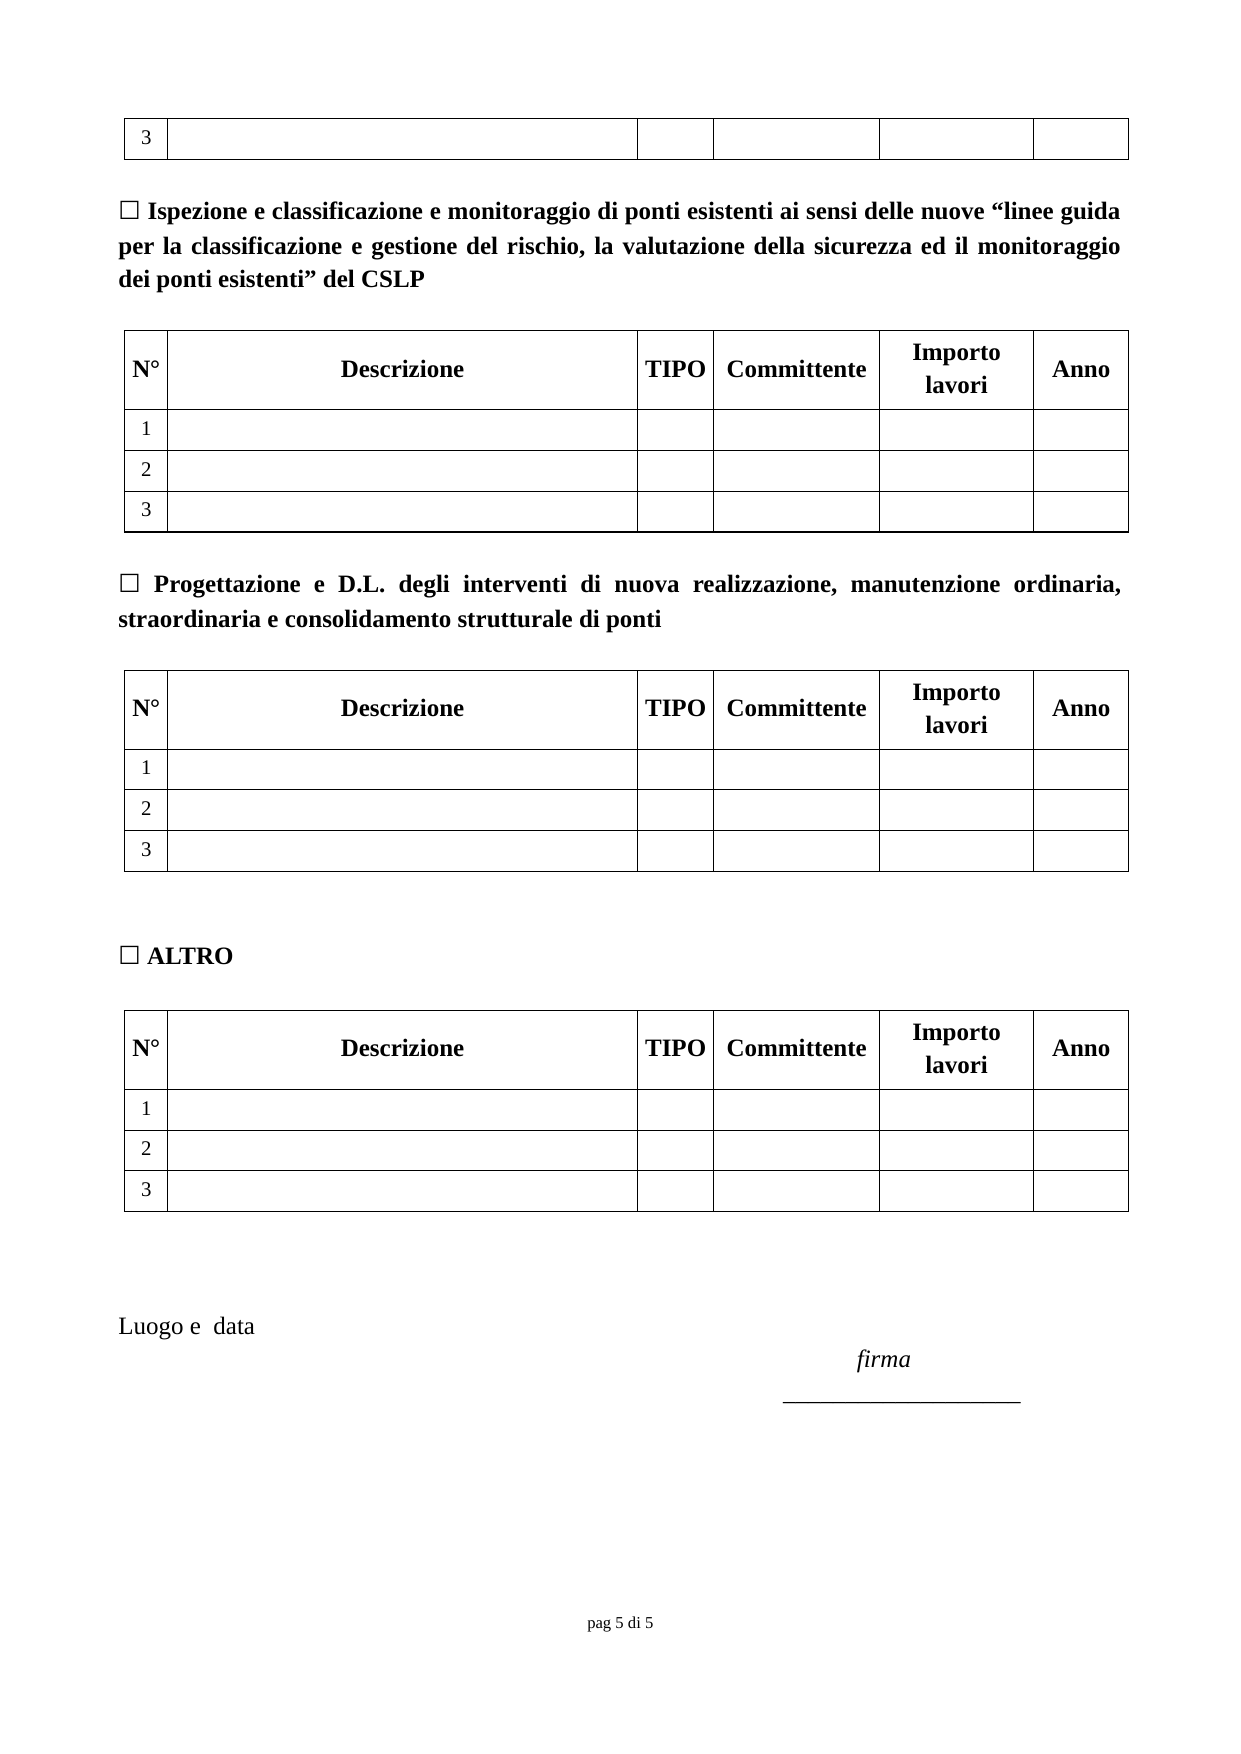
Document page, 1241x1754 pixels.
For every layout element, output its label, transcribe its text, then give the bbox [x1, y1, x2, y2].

table_cell 3 [125, 119, 167, 159]
table_cell [168, 1131, 637, 1170]
table_header Anno [1034, 331, 1128, 409]
table_header Committente [714, 331, 879, 409]
table_cell [880, 492, 1033, 531]
text ___________________ [118, 1377, 1122, 1406]
table_cell [714, 1090, 879, 1129]
table_cell [714, 750, 879, 789]
table_cell [880, 1171, 1033, 1211]
table_cell [714, 451, 879, 491]
table_cell [168, 451, 637, 491]
table_header Anno [1034, 671, 1128, 748]
table_cell [880, 790, 1033, 830]
table_cell 3 [125, 492, 167, 531]
table_header N° [125, 671, 167, 748]
table_cell [1034, 1131, 1128, 1170]
table_cell [638, 1171, 713, 1211]
table_cell [1034, 790, 1128, 830]
table_cell [638, 119, 713, 159]
table_cell 1 [125, 1090, 167, 1129]
table_cell [714, 1171, 879, 1211]
text firma [118, 1344, 1122, 1373]
table_cell [638, 451, 713, 491]
table_cell [168, 790, 637, 830]
table_header Importo lavori [880, 671, 1033, 748]
text Ispezione e classificazione e monitoraggio di ponti esistenti ai sensi delle nuove “linee guida per la classificazione e gestione del rischio, la valutazione della sicurezza ed il monitoraggio dei ponti esistenti” del CSLP [118, 260, 1122, 293]
table_header Importo lavori [880, 1011, 1033, 1089]
table_cell [1034, 1171, 1128, 1211]
table_cell [880, 831, 1033, 871]
table_cell [1034, 1090, 1128, 1129]
table_header N° [125, 331, 167, 409]
table_cell [880, 1090, 1033, 1129]
table_cell [638, 1090, 713, 1129]
table_cell [1034, 750, 1128, 789]
table_header Descrizione [168, 671, 637, 748]
table_cell [714, 790, 879, 830]
table_cell [168, 1090, 637, 1129]
table_cell 1 [125, 750, 167, 789]
table_cell [714, 1131, 879, 1170]
text Luogo e data [118, 1311, 1122, 1340]
table_cell [168, 492, 637, 531]
table_cell [880, 119, 1033, 159]
table_header Descrizione [168, 1011, 637, 1089]
table_cell [880, 1131, 1033, 1170]
table_cell [168, 750, 637, 789]
table_header Descrizione [168, 331, 637, 409]
table_cell [714, 119, 879, 159]
table_cell [1034, 492, 1128, 531]
table_cell 2 [125, 790, 167, 830]
table_header TIPO [638, 1011, 713, 1089]
table_header N° [125, 1011, 167, 1089]
table_cell [1034, 410, 1128, 450]
table_header Anno [1034, 1011, 1128, 1089]
table_header Importo lavori [880, 331, 1033, 409]
table_cell [714, 492, 879, 531]
table_cell 3 [125, 1171, 167, 1211]
table_cell [638, 790, 713, 830]
table_cell 3 [125, 831, 167, 871]
text Progettazione e D.L. degli interventi di nuova realizzazione, manutenzione ordinaria, straordinaria e consolidamento strutturale di ponti [118, 566, 1122, 633]
table_cell [880, 451, 1033, 491]
table_cell [168, 119, 637, 159]
table_header TIPO [638, 671, 713, 748]
table_cell [168, 410, 637, 450]
text ALTRO [118, 938, 1122, 972]
table_cell [638, 750, 713, 789]
text Ispezione e classificazione e monitoraggio di ponti esistenti ai sensi delle nuove “linee guida per la classificazione e gestione del rischio, la valutazione della sicurezza ed il monitoraggio dei ponti esistenti” del CSLP [118, 193, 1122, 231]
table_cell [714, 410, 879, 450]
table_header Committente [714, 671, 879, 748]
table_cell [638, 492, 713, 531]
table_cell [168, 1171, 637, 1211]
table_header TIPO [638, 331, 713, 409]
table_cell [714, 831, 879, 871]
table_cell [1034, 831, 1128, 871]
table_cell [1034, 451, 1128, 491]
table_cell [1034, 119, 1128, 159]
table_cell [880, 750, 1033, 789]
table_header Committente [714, 1011, 879, 1089]
table_cell [880, 410, 1033, 450]
table_cell [168, 831, 637, 871]
table_cell [638, 1131, 713, 1170]
table_cell [638, 410, 713, 450]
table_cell 1 [125, 410, 167, 450]
table_cell 2 [125, 451, 167, 491]
table_cell 2 [125, 1131, 167, 1170]
table_cell [638, 831, 713, 871]
